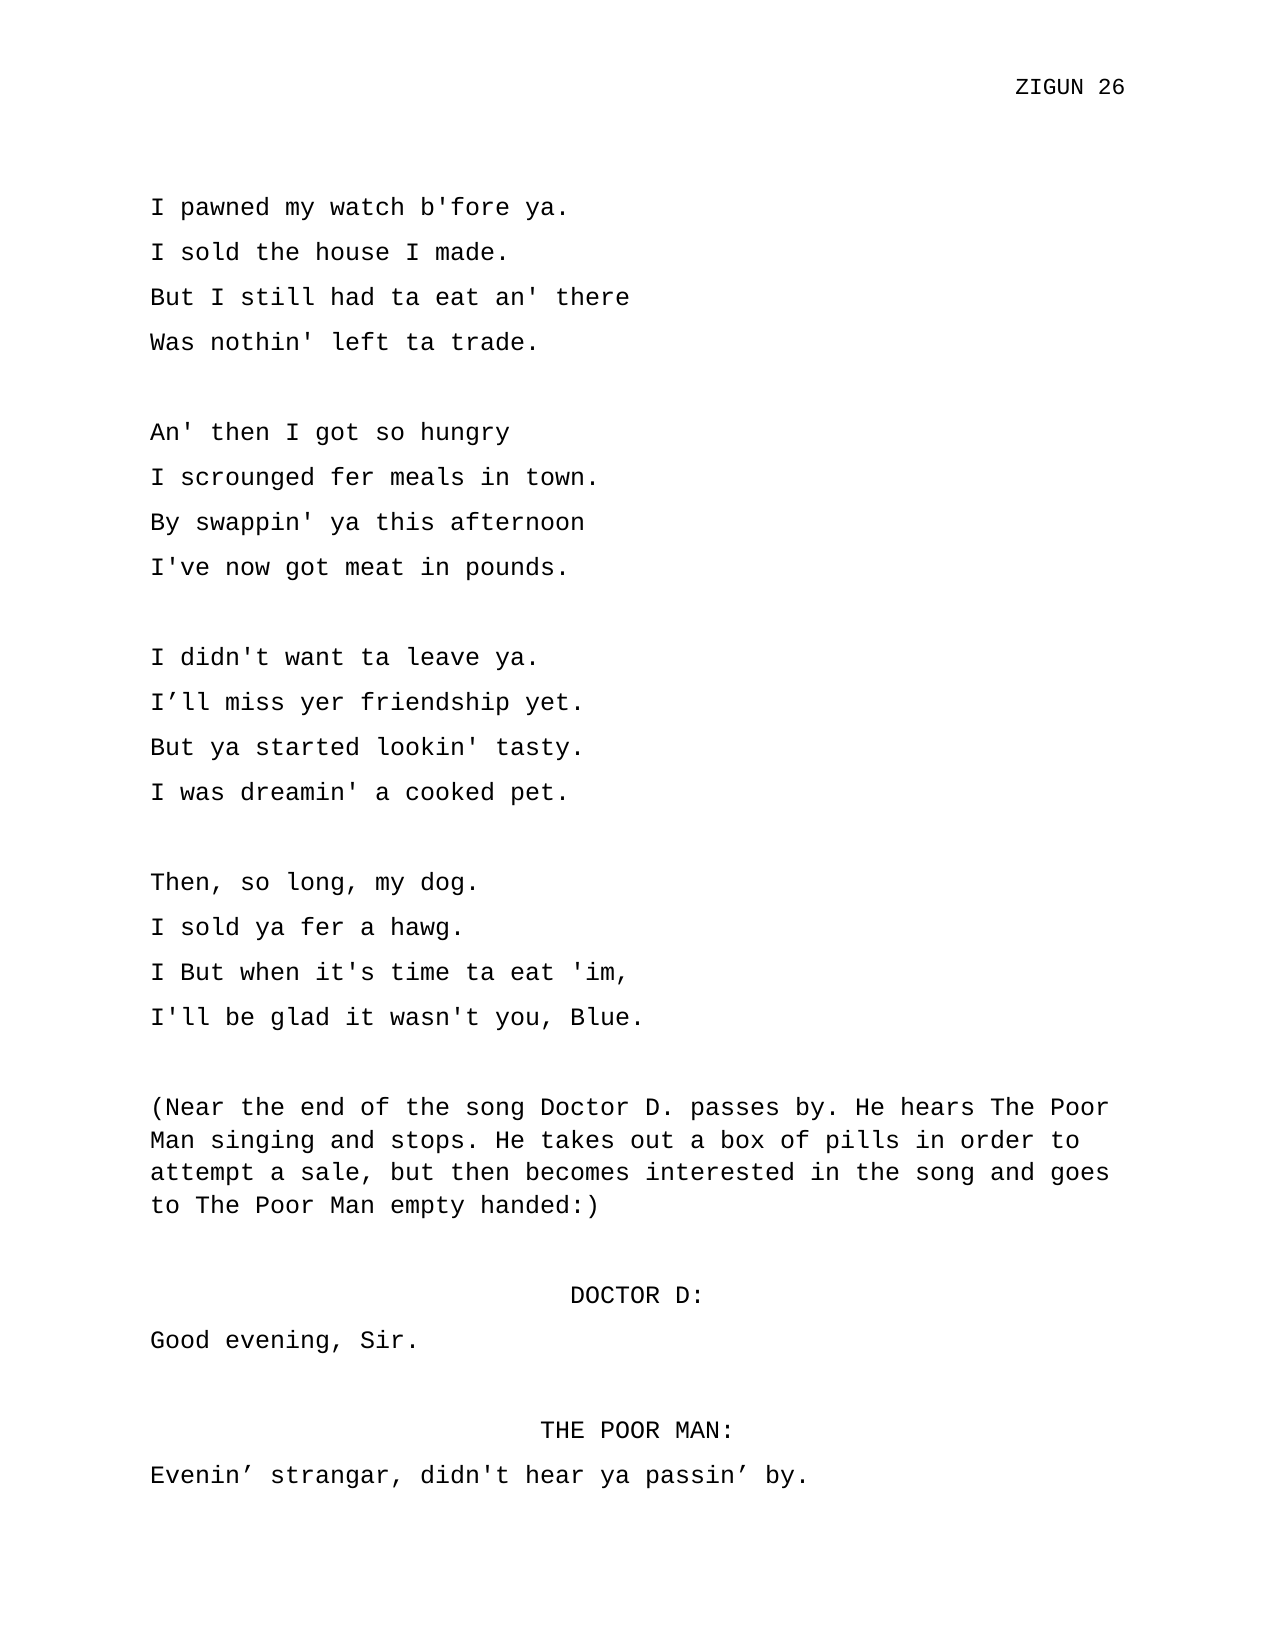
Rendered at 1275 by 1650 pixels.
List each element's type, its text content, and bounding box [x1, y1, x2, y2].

text I didn't want ta leave ya. [150, 645, 1125, 673]
text But I still had ta eat an' there [150, 285, 1125, 313]
text An' then I got so hungry [150, 420, 1125, 448]
text (Near the end of the song Doctor D. passes by. He hears The Poor Man singing and stops. He takes out a box of pills in order to attempt a sale, but then becomes interested in the song and goes to The Poor Man empty handed:) [150, 1095, 1125, 1221]
text I But when it's time ta eat 'im, [150, 960, 1125, 988]
text Good evening, Sir. [150, 1327, 1125, 1356]
text THE POOR MAN: [150, 1417, 1125, 1446]
text Evenin’ strangar, didn't hear ya passin’ by. [150, 1462, 1125, 1491]
text I was dreamin' a cooked pet. [150, 780, 1125, 808]
text DOCTOR D: [150, 1282, 1125, 1311]
text Then, so long, my dog. [150, 870, 1125, 898]
text I pawned my watch b'fore ya. [150, 195, 1125, 223]
text Was nothin' left ta trade. [150, 330, 1125, 358]
text I sold the house I made. [150, 240, 1125, 268]
text I scrounged fer meals in town. [150, 465, 1125, 493]
text By swappin' ya this afternoon [150, 510, 1125, 538]
text But ya started lookin' tasty. [150, 735, 1125, 763]
text I sold ya fer a hawg. [150, 915, 1125, 943]
text I've now got meat in pounds. [150, 555, 1125, 583]
text I'll be glad it wasn't you, Blue. [150, 1005, 1125, 1033]
text I’ll miss yer friendship yet. [150, 690, 1125, 718]
